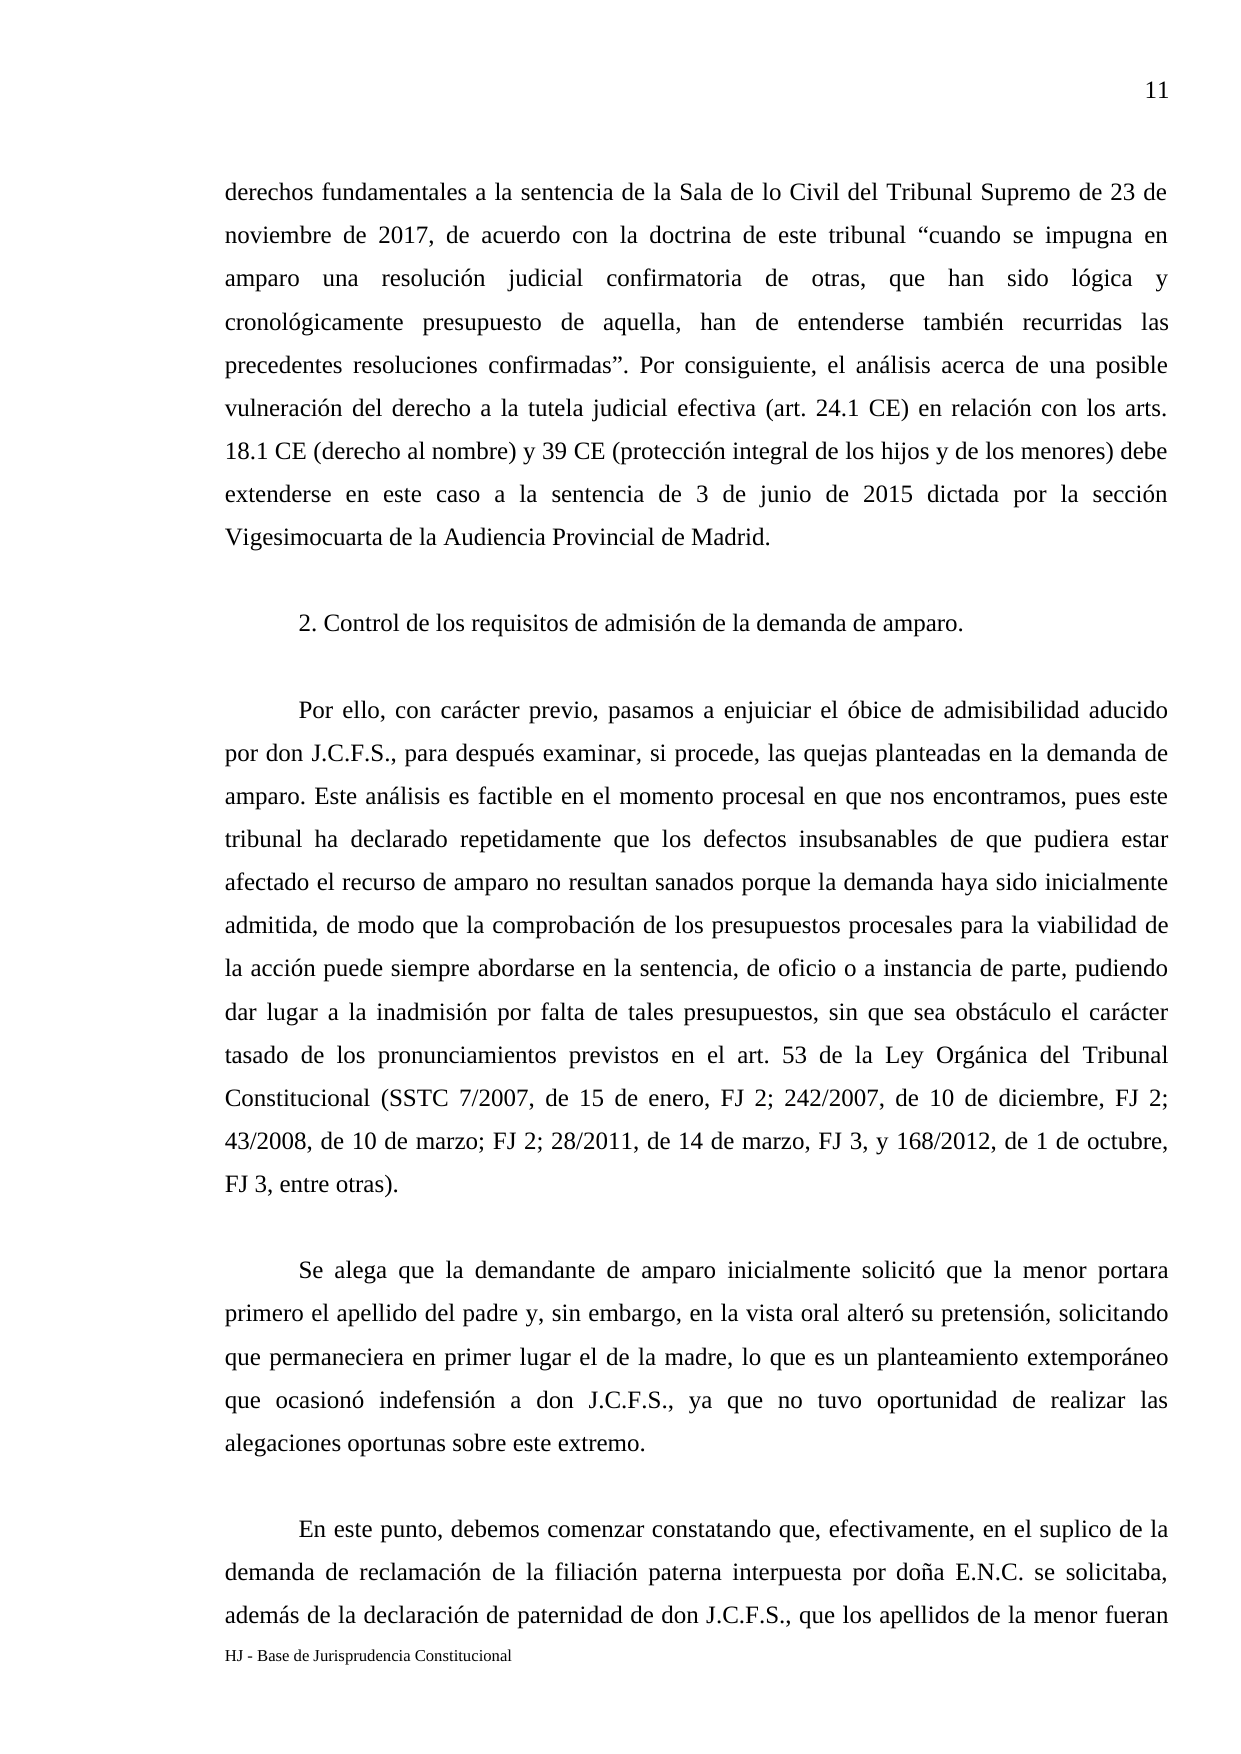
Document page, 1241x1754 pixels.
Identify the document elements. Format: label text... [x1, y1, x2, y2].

text Se alega que la demandante de amparo inicialmente solicitó que la menor portara primero el apellido del padre y, sin embargo, en la vista oral alteró su pretensión, solicitando que permaneciera en primer lugar el de la madre, lo que es un planteamiento extemporáneo que ocasionó indefensión a don J.C.F.S., ya que no tuvo oportunidad de realizar las alegaciones oportunas sobre este extremo. [224, 1255, 1169, 1457]
text Por ello, con carácter previo, pasamos a enjuiciar el óbice de admisibilidad aducido por don J.C.F.S., para después examinar, si procede, las quejas planteadas en la demanda de amparo. Este análisis es factible en el momento procesal en que nos encontramos, pues este tribunal ha declarado repetidamente que los defectos insubsanables de que pudiera estar afectado el recurso de amparo no resultan sanados porque la demanda haya sido inicialmente admitida, de modo que la comprobación de los presupuestos procesales para la viabilidad de la acción puede siempre abordarse en la sentencia, de oficio o a instancia de parte, pudiendo dar lugar a la inadmisión por falta de tales presupuestos, sin que sea obstáculo el carácter tasado de los pronunciamientos previstos en el art. 53 de la Ley Orgánica del Tribunal Constitucional (SSTC 7/2007, de 15 de enero, FJ 2; 242/2007, de 10 de diciembre, FJ 2; 43/2008, de 10 de marzo; FJ 2; 28/2011, de 14 de marzo, FJ 3, y 168/2012, de 1 de octubre, FJ 3, entre otras). [224, 695, 1169, 1198]
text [224, 177, 1169, 551]
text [224, 1514, 1169, 1629]
text 2. Control de los requisitos de admisión de la demanda de amparo. [224, 608, 1169, 637]
